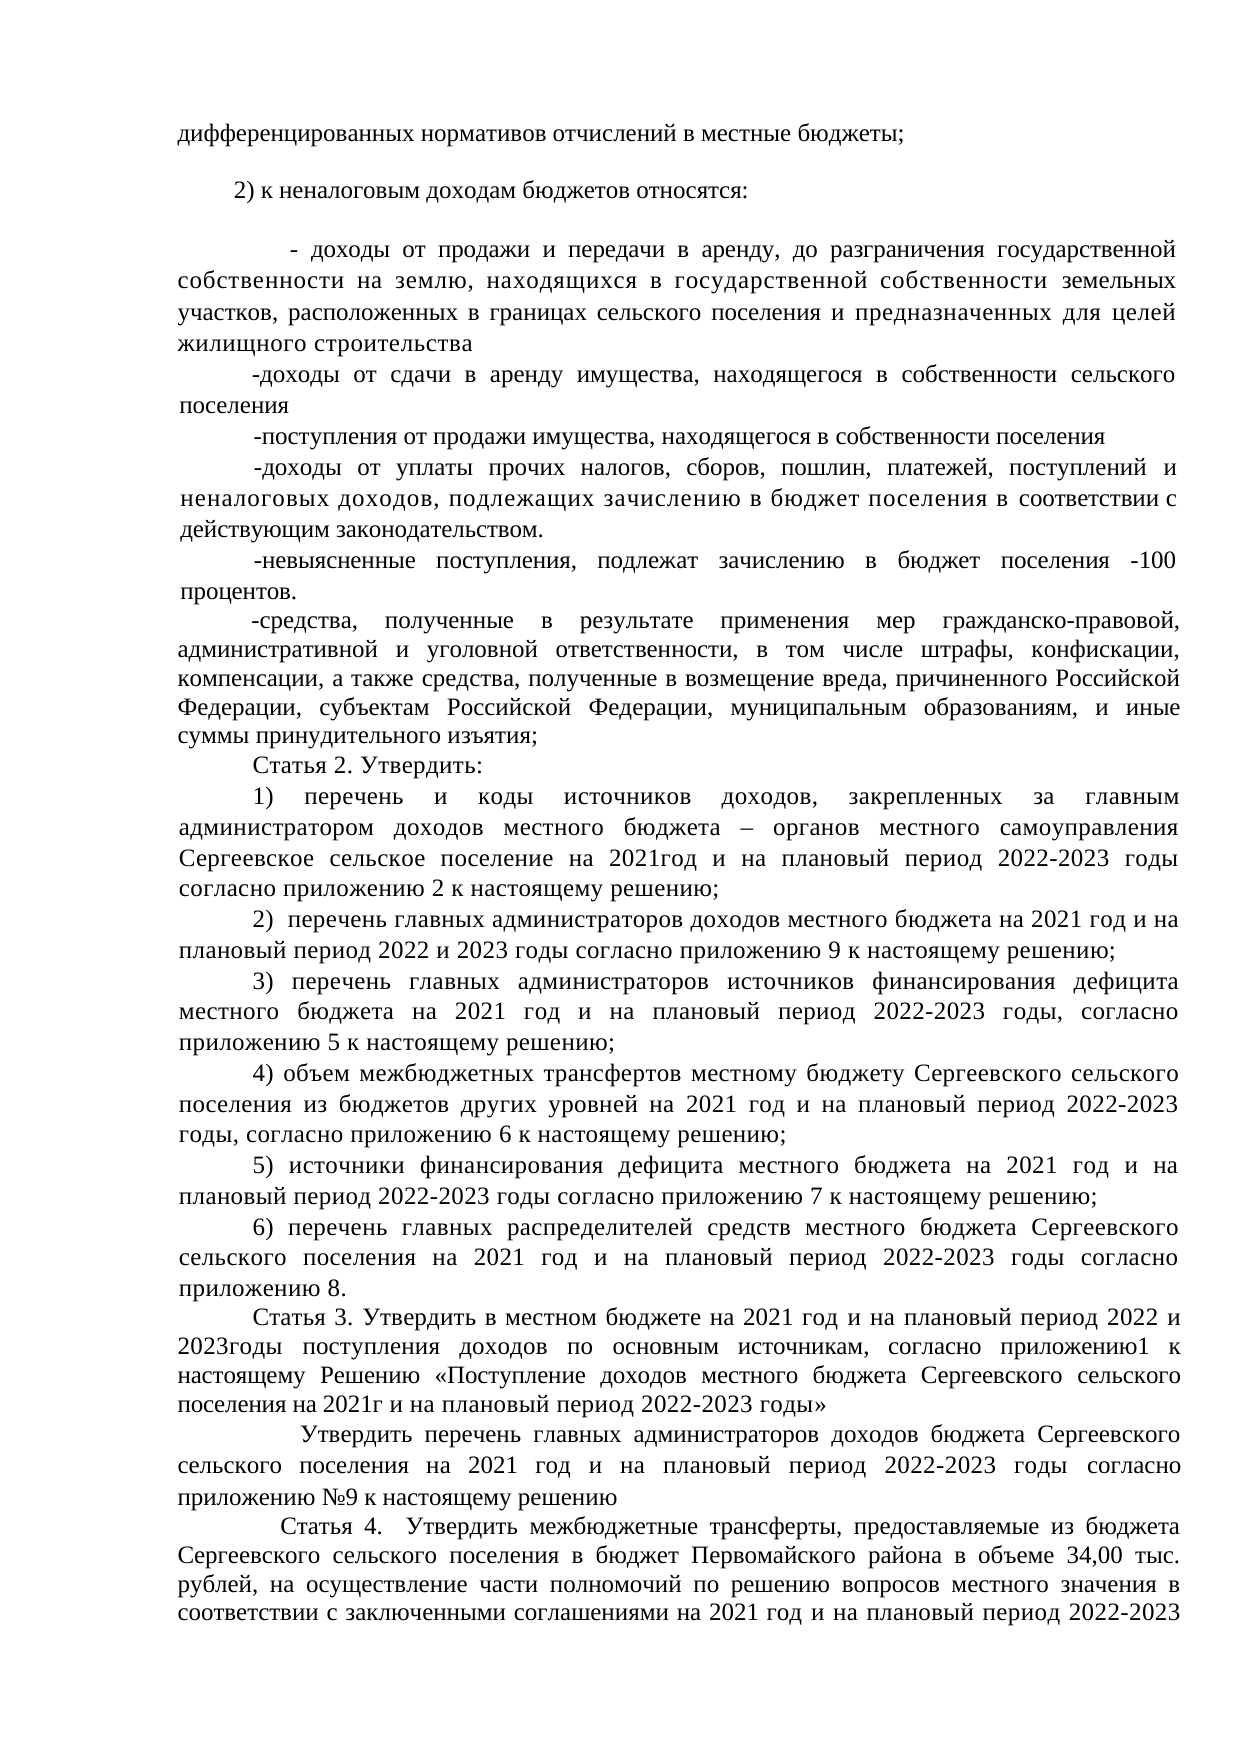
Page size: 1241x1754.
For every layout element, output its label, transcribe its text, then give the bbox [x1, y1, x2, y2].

text -поступления от продажи имущества, находящегося в собственности поселения [180, 419, 1177, 450]
text Статья 2. Утвердить: [179, 749, 1180, 780]
text 4) объем межбюджетных трансфертов местному бюджету Сергеевского сельского поселения из бюджетов других уровней на 2021 год и на плановый период 2022-2023 годы, согласно приложению 6 к настоящему решению; [179, 1057, 1180, 1149]
text - доходы от продажи и передачи в аренду, до разграничения государственной собственности на землю, находящихся в государственной собственности земельных участков, расположенных в границах сельского поселения и предназначенных для целей жилищного строительства [177, 233, 1176, 357]
text 6) перечень главных распределителей средств местного бюджета Сергеевского сельского поселения на 2021 год и на плановый период 2022-2023 годы согласно приложению 8. [179, 1210, 1180, 1302]
text -доходы от сдачи в аренду имущества, находящегося в собственности сельского поселения [179, 357, 1176, 419]
text -невыясненные поступления, подлежат зачислению в бюджет поселения -100 процентов. [180, 543, 1177, 606]
text 2) перечень главных администраторов доходов местного бюджета на 2021 год и на плановый период 2022 и 2023 годы согласно приложению 9 к настоящему решению; [179, 903, 1180, 964]
text 2) к неналоговым доходам бюджетов относятся: [177, 176, 1181, 204]
text -доходы от уплаты прочих налогов, сборов, пошлин, платежей, поступлений и неналоговых доходов, подлежащих зачислению в бюджет поселения в соответствии с действующим законодательством. [180, 450, 1177, 543]
text Утвердить перечень главных администраторов доходов бюджета Сергеевского сельского поселения на 2021 год и на плановый период 2022-2023 годы согласно приложению №9 к настоящему решению [177, 1418, 1181, 1511]
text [177, 118, 1181, 147]
text 5) источники финансирования дефицита местного бюджета на 2021 год и на плановый период 2022-2023 годы согласно приложению 7 к настоящему решению; [179, 1149, 1180, 1210]
text 1) перечень и коды источников доходов, закрепленных за главным администратором доходов местного бюджета – органов местного самоуправления Сергеевское сельское поселение на 2021год и на плановый период 2022-2023 годы согласно приложению 2 к настоящему решению; [179, 780, 1180, 903]
text -средства, полученные в результате применения мер гражданско-правовой, административной и уголовной ответственности, в том числе штрафы, конфискации, компенсации, а также средства, полученные в возмещение вреда, причиненного Российской Федерации, субъектам Российской Федерации, муниципальным образованиям, и иные суммы принудительного изъятия; [177, 606, 1181, 749]
text 3) перечень главных администраторов источников финансирования дефицита местного бюджета на 2021 год и на плановый период 2022-2023 годы, согласно приложению 5 к настоящему решению; [179, 964, 1180, 1057]
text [177, 1511, 1181, 1626]
text Статья 3. Утвердить в местном бюджете на 2021 год и на плановый период 2022 и 2023годы поступления доходов по основным источникам, согласно приложению1 к настоящему Решению «Поступление доходов местного бюджета Сергеевского сельского поселения на 2021г и на плановый период 2022-2023 годы» [177, 1302, 1181, 1417]
